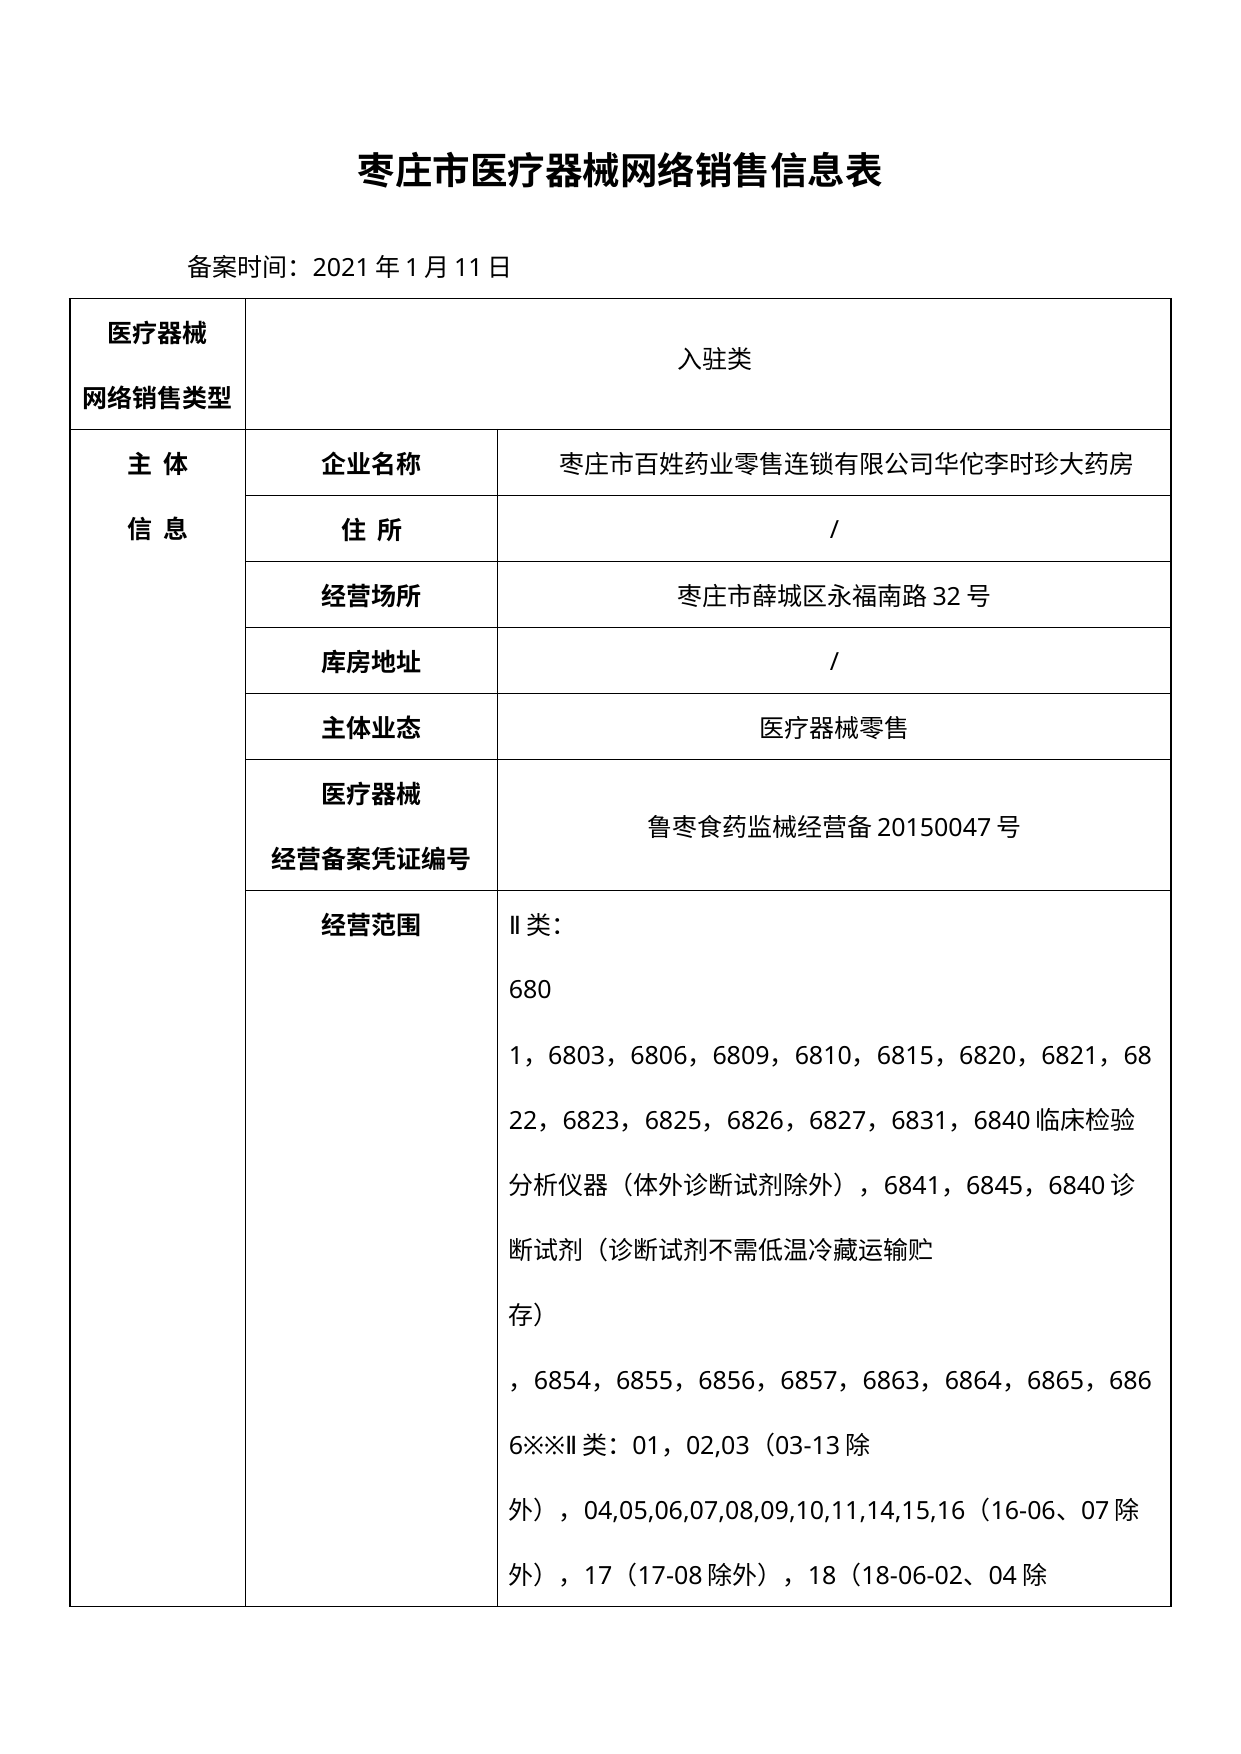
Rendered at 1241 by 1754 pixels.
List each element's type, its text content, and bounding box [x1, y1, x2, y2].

table_cell 住 所 [246, 496, 497, 561]
text 备案时间：2021年1月11日 [187, 233, 1053, 298]
table_cell 医疗器械零售 [498, 694, 1170, 759]
text 枣庄市医疗器械网络销售信息表 [187, 135, 1053, 200]
table_cell 医疗器械 经营备案凭证编号 [246, 760, 497, 890]
table_cell 枣庄市百姓药业零售连锁有限公司华佗李时珍大药房 [498, 430, 1170, 495]
table_header 入驻类 [246, 299, 1170, 429]
table_header 医疗器械 网络销售类型 [71, 299, 245, 429]
table_cell 经营场所 [246, 562, 497, 627]
table_cell / [498, 496, 1170, 561]
table_cell 主 体 信 息 [71, 430, 245, 1606]
table_cell 主体业态 [246, 694, 497, 759]
table_cell 企业名称 [246, 430, 497, 495]
table_cell 枣庄市薛城区永福南路32号 [498, 562, 1170, 627]
table_cell / [498, 628, 1170, 693]
table_cell 经营范围 [246, 891, 497, 1606]
table_cell 库房地址 [246, 628, 497, 693]
table_cell 鲁枣食药监械经营备20150047号 [498, 760, 1170, 890]
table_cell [498, 891, 1170, 1606]
